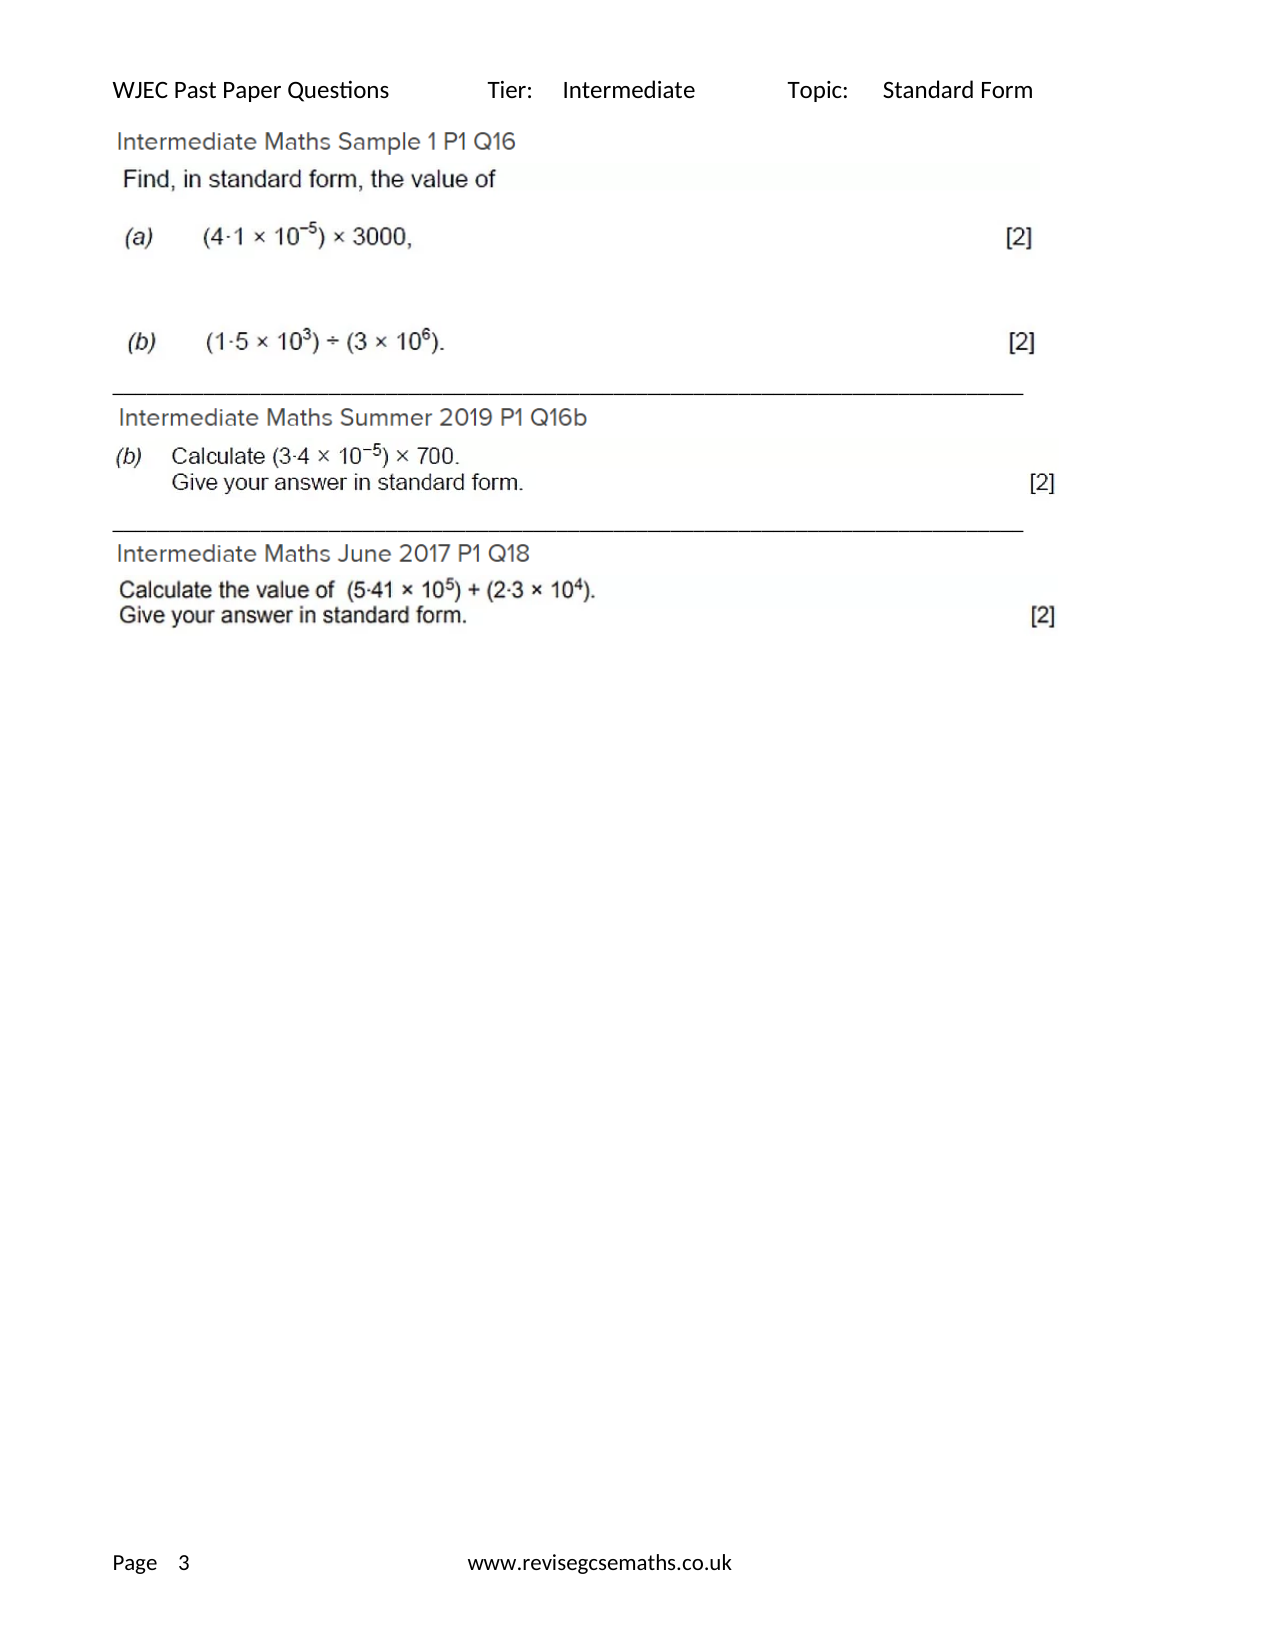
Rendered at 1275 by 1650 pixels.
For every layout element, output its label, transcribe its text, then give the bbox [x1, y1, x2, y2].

text ________________________________________________________________________________ [112, 370, 1163, 398]
picture [112, 537, 541, 569]
picture [112, 400, 597, 437]
picture [112, 163, 1040, 368]
text ________________________________________________________________________________ [112, 507, 1163, 536]
picture [112, 571, 1059, 636]
picture [112, 438, 1064, 506]
picture [112, 123, 522, 161]
